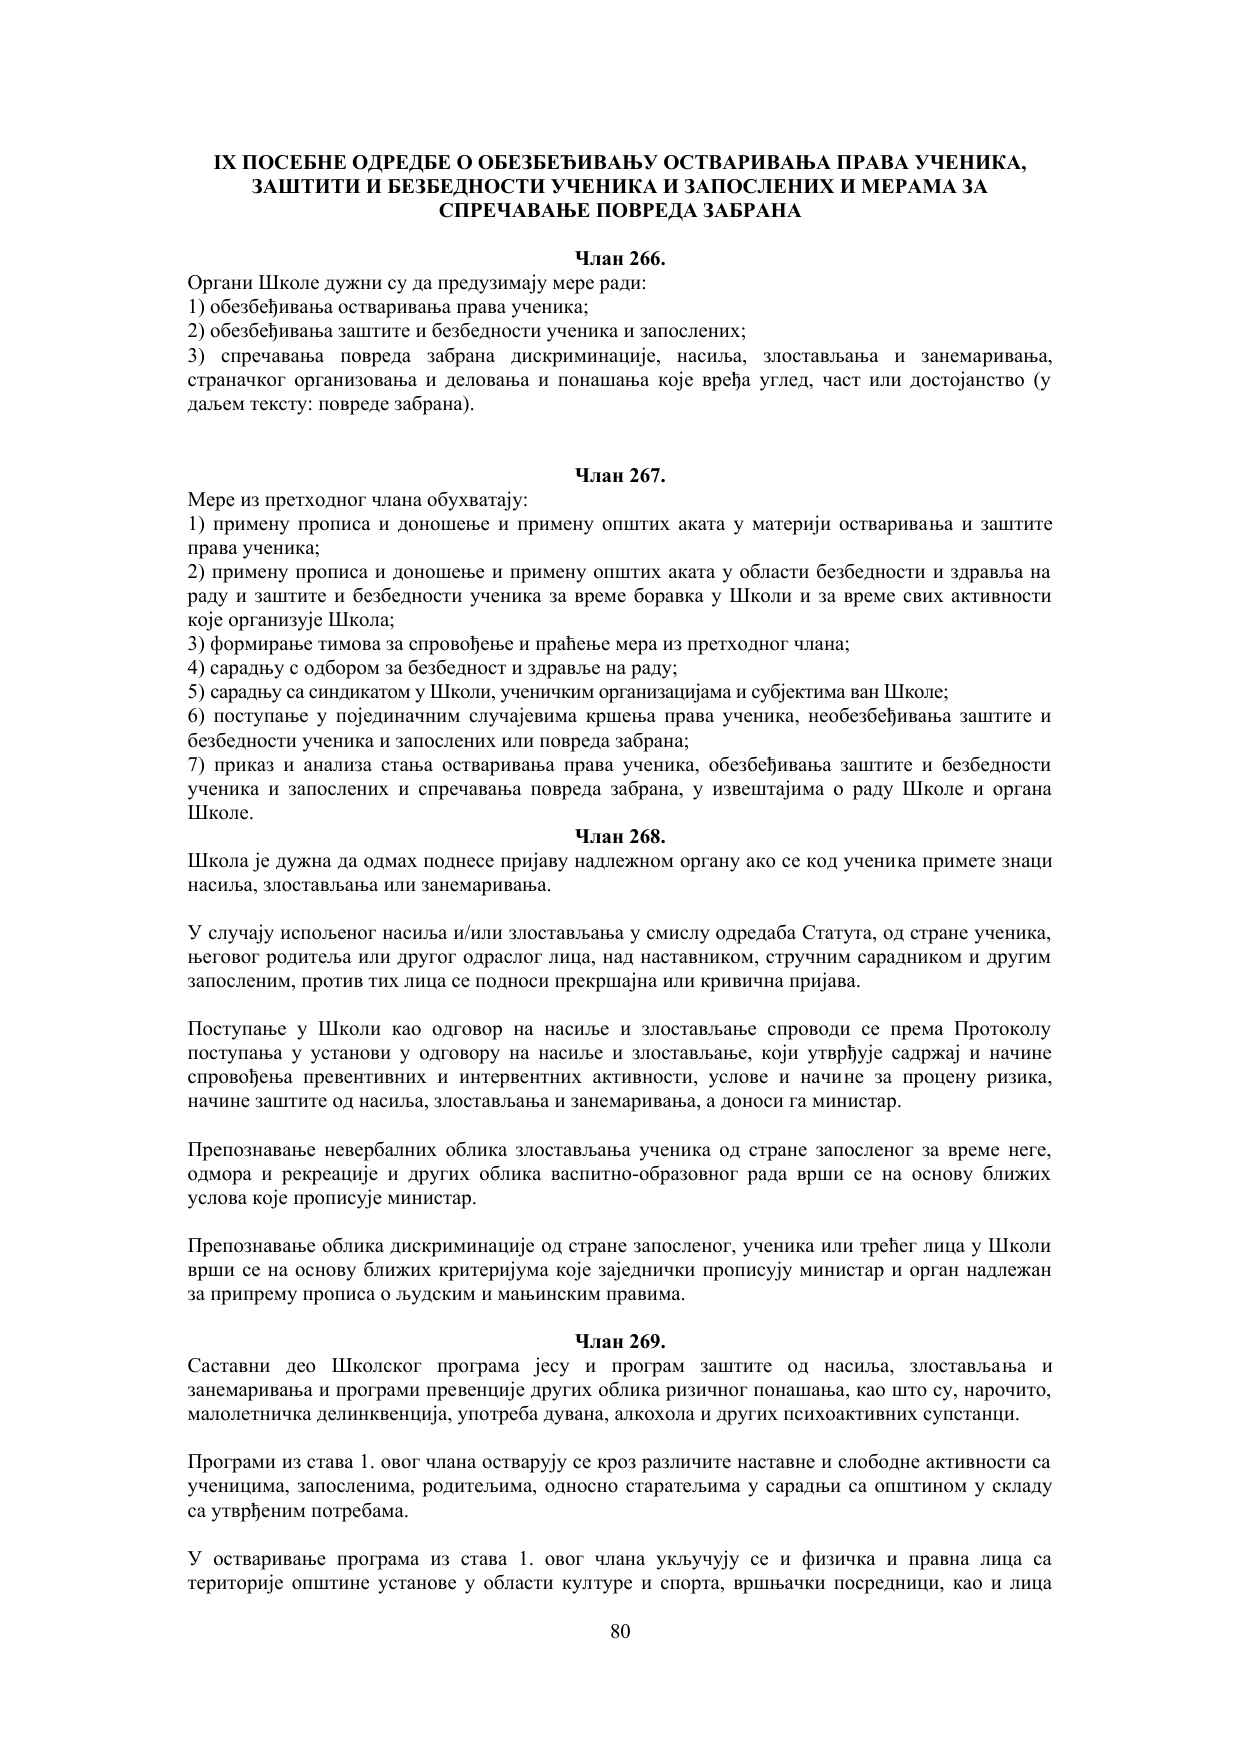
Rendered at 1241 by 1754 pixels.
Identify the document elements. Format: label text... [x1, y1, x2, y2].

text 1) обезбеђивања остваривања права ученика; [187, 294, 1053, 318]
text Мере из претходног члана обухватају: [187, 487, 1053, 511]
text 5) сарадњу са синдикатом у Школи, ученичким организацијама и субјектима ван Школе; [187, 679, 1053, 703]
text Програми из става 1. овог члана остварују се кроз различите наставне и слободне активности са ученицима, запосленима, родитељима, односно старатељима у сарадњи са општином у складу са утврђеним потребама. [187, 1449, 1053, 1522]
text Члан 266. [187, 246, 1053, 270]
text Школа је дужна да одмах поднесе пријаву надлежном органу ако се код ученика примете знаци насиља, злостављања или занемаривања. [187, 848, 1053, 896]
text Члан 268. [187, 824, 1053, 848]
text IX ПОСЕБНЕ ОДРЕДБЕ О ОБЕЗБЕЂИВАЊУ ОСТВАРИВАЊА ПРАВА УЧЕНИКА, ЗАШТИТИ И БЕЗБЕДНОСТИ УЧЕНИКА И ЗАПОСЛЕНИХ И МЕРАМА ЗА СПРЕЧАВАЊЕ ПОВРЕДА ЗАБРАНА [187, 150, 1053, 222]
text Саставни део Школског програма јесу и програм заштите од насиља, злостављања и занемаривања и програми превенције других облика ризичног понашања, као што су, нарочито, малолетничка делинквенција, употреба дувана, алкохола и других психоактивних супстанци. [187, 1353, 1053, 1425]
text У случају испољеног насиља и/или злостављања у смислу одредаба Статута, од стране ученика, његовог родитеља или другог одраслог лица, над наставником, стручним сарадником и другим запосленим, против тих лица се подноси прекршајна или кривична пријава. [187, 920, 1053, 992]
text Члан 269. [187, 1329, 1053, 1353]
text 1) примену прописа и доношење и примену општих аката у материји остваривања и заштите права ученика; [187, 511, 1053, 559]
text Препознавање облика дискриминације од стране запосленог, ученика или трећег лица у Школи врши се на основу ближих критеријума које заједнички прописују министар и орган надлежан за припрему прописа о људским и мањинским правима. [187, 1233, 1053, 1305]
text 4) сарадњу с одбором за безбедност и здравље на раду; [187, 655, 1053, 679]
text Препознавање невербалних облика злостављања ученика од стране запосленог за време неге, одмора и рекреације и других облика васпитно-образовног рада врши се на основу ближих услова које прописује министар. [187, 1137, 1053, 1209]
text 3) спречавања повреда забрана дискриминације, насиља, злостављања и занемаривања, страначког организовања и деловања и понашања које вређа углед, част или достојанство (у даљем тексту: повреде забрана). [187, 342, 1053, 415]
text 2) обезбеђивања заштите и безбедности ученика и запослених; [187, 318, 1053, 342]
text 2) примену прописа и доношење и примену општих аката у области безбедности и здравља на раду и заштите и безбедности ученика за време боравка у Школи и за време свих активности које организује Школа; [187, 559, 1053, 631]
text 6) поступање у појединачним случајевима кршења права ученика, необезбеђивања заштите и безбедности ученика и запослених или повреда забрана; [187, 703, 1053, 752]
text Члан 267. [187, 463, 1053, 487]
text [187, 1546, 1053, 1594]
text Поступање у Школи као одговор на насиље и злостављање спроводи се према Протоколу поступања у установи у одговору на насиље и злостављање, који утврђује садржај и начине спровођења превентивних и интервентних активности, услове и начине за процену ризика, начине заштите од насиља, злостављања и занемаривања, а доноси га министар. [187, 1016, 1053, 1112]
text Органи Школе дужни су да предузимају мере ради: [187, 270, 1053, 294]
text 3) формирање тимова за спровођење и праћење мера из претходног члана; [187, 631, 1053, 655]
text 7) приказ и анализа стања остваривања права ученика, обезбеђивања заштите и безбедности ученика и запослених и спречавања повреда забрана, у извештајима о раду Школе и органа Школе. [187, 752, 1053, 824]
